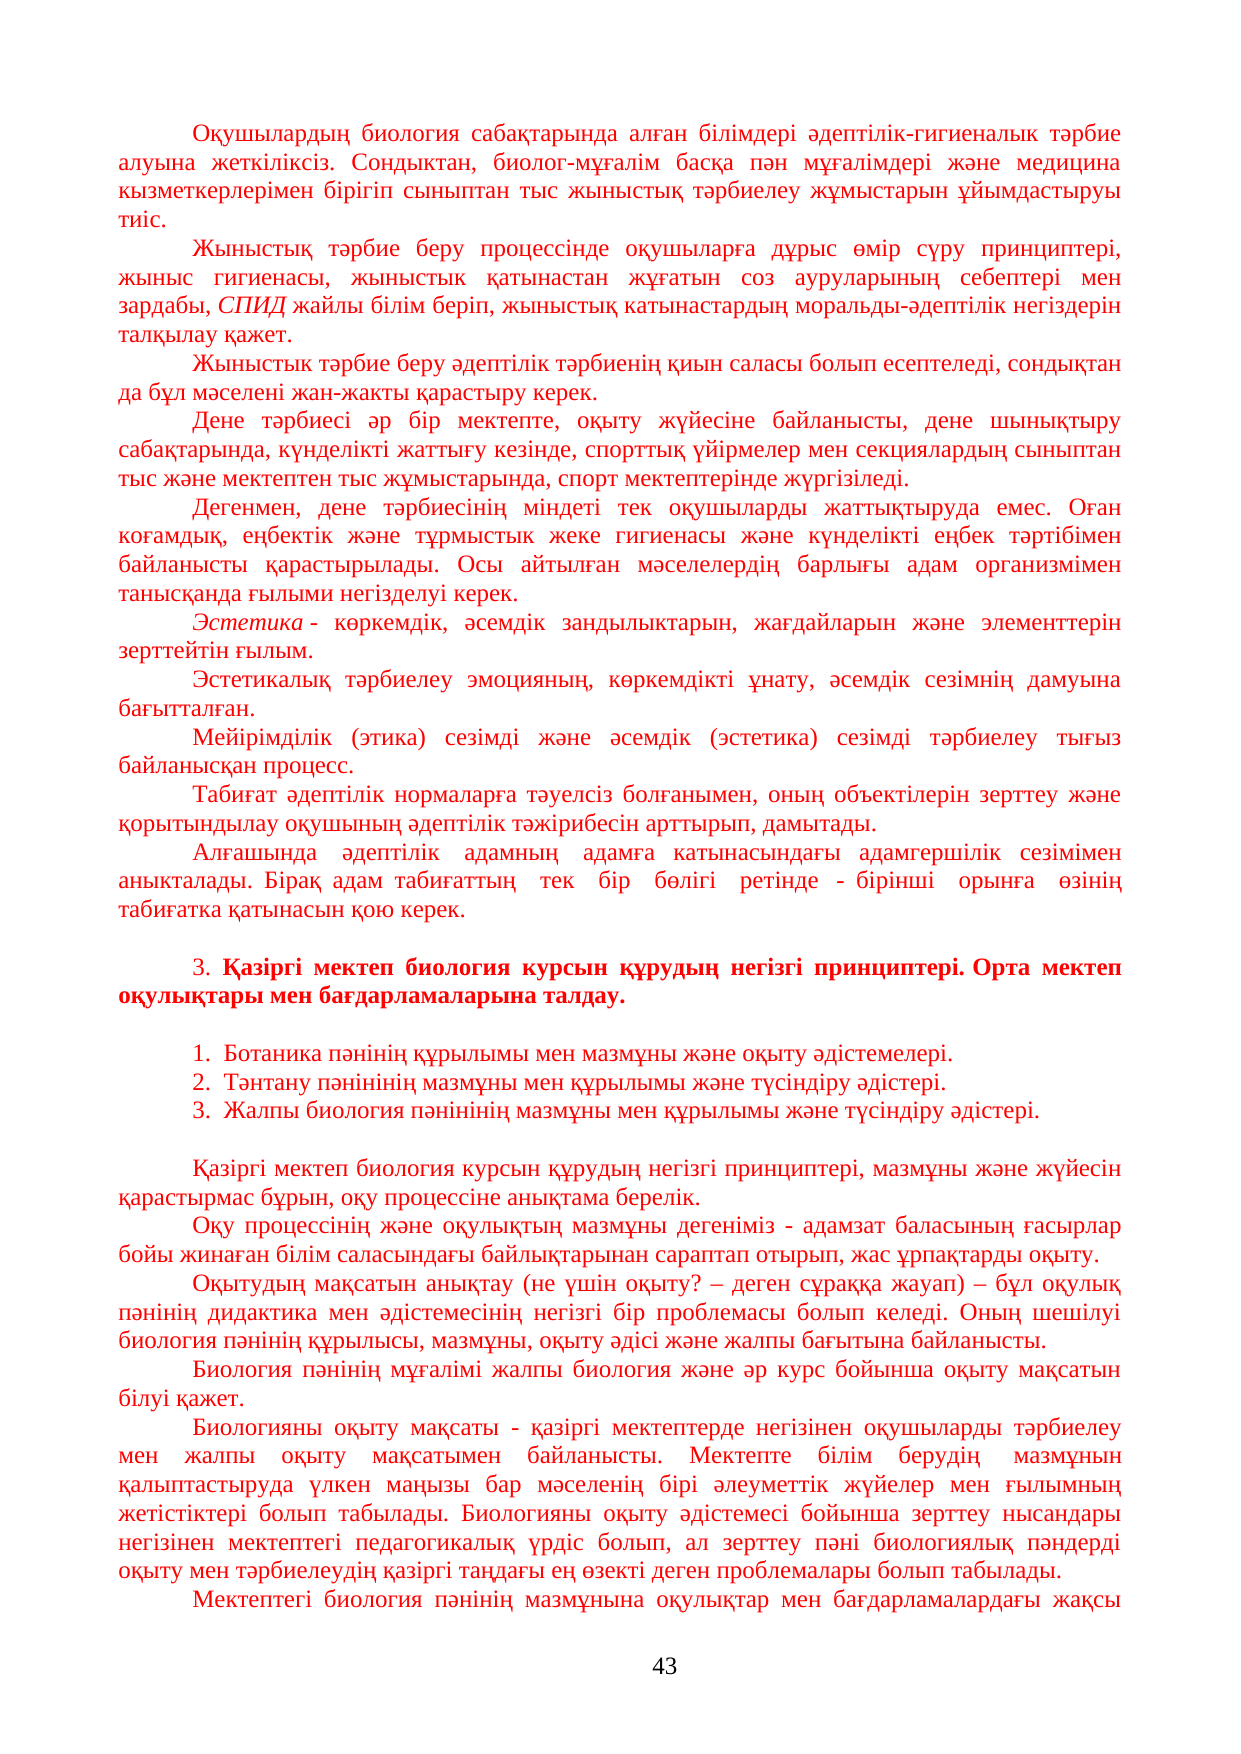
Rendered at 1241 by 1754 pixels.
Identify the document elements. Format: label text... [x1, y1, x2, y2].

text 1. Ботаника пәнінің құрылымы мен мазмұны және оқыту әдістемелері. [118, 1038, 1122, 1067]
text Қазіргі мектеп биология курсын құрудың негізгі принциптері, мазмұны және жүйесін қарастырмас бұрын, оқу процессіне анықтама берелік. [118, 1153, 1122, 1211]
text Мейірімділік (этика) сезімді және әсемдік (эстетика) сезімді тәрбиелеу тығыз байланысқан процесс. [118, 722, 1122, 779]
text Биологияны оқыту мақсаты - қазіргі мектептерде негізінен оқушыларды тәрбиелеу мен жалпы оқыту мақсатымен байланысты. Мектепте білім берудің мазмұнын қалыптастыруда үлкен маңызы бар мәселенің бірі әлеуметтік жүйелер мен ғылымның жетістіктері болып табылады. Биологияны оқыту әдістемесі бойынша зерттеу нысандары негізінен мектептегі педагогикалық үрдіс болып, ал зерттеу пәні биологиялық пәндерді оқыту мен тәрбиелеудің қазіргі таңдағы ең өзекті деген проблемалары болып табылады. [118, 1412, 1122, 1584]
text Оқу процессінің және оқулықтың мазмұны дегеніміз - адамзат баласының ғасырлар бойы жинаған білім саласындағы байлықтарынан сараптап отырып, жас ұрпақтарды оқыту. [118, 1211, 1122, 1268]
text Биология пәнінің мұғалімі жалпы биология және әр курс бойынша оқыту мақсатын білуі қажет. [118, 1354, 1122, 1412]
text Оқушылардың биология сабақтарында алған білімдері әдептілік-гигиеналык тәрбие алуына жеткіліксіз. Сондыктан, биолог-мұғалім басқа пән мұғалімдері және медицина кызметкерлерімен бірігіп сыныптан тыс жыныстық тәрбиелеу жұмыстарын ұйымдастыруы тиіс. [118, 118, 1122, 233]
text Оқытудың мақсатын анықтау (не үшін оқыту? – деген сұраққа жауап) – бұл оқулық пәнінің дидактика мен әдістемесінің негізгі бір проблемасы болып келеді. Оның шешілуі биология пәнінің құрылысы, мазмұны, оқыту әдісі және жалпы бағытына байланысты. [118, 1268, 1122, 1354]
text Жыныстық тәрбие беру процессінде оқушыларға дұрыс өмір сүру принциптері, жыныс гигиенасы, жыныстык қатынастан жұғатын соз ауруларының себептері мен зардабы, СПИД жайлы білім беріп, жыныстық катынастардың моральды-әдептілік негіздерін талқылау қажет. [118, 233, 1122, 348]
text Алғашында әдептілік адамның адамға катынасындағы адамгершілік сезімімен аныкталады. Бірақ адам табиғаттың тек бір бөлігі ретінде - бірінші орынға өзінің табиғатка қатынасын қою керек. [118, 837, 1122, 923]
text Эстетика - көркемдік, әсемдік зандылыктарын, жағдайларын және элементтерін зерттейтін ғылым. [118, 607, 1122, 664]
text 2. Тәнтану пәнінінің мазмұны мен құрылымы және түсіндіру әдістері. [118, 1067, 1122, 1096]
text 3. Жалпы биология пәнінінің мазмұны мен құрылымы және түсіндіру әдістері. [118, 1096, 1122, 1124]
text 3. Қазіргі мектеп биология курсын құрудың негізгі принциптері. Орта мектеп оқулықтары мен бағдарламаларына талдау. [118, 952, 1122, 1009]
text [118, 1584, 1122, 1613]
text Дегенмен, дене тәрбиесінің міндеті тек оқушыларды жаттықтыруда емес. Оған коғамдық, еңбектік және тұрмыстык жеке гигиенасы және күнделікті еңбек тәртібімен байланысты қарастырылады. Осы айтылған мәселелердің барлығы адам организмімен танысқанда ғылыми негізделуі керек. [118, 492, 1122, 607]
text Эстетикалық тәрбиелеу эмоцияның, көркемдікті ұнату, әсемдік сезімнің дамуына бағытталған. [118, 664, 1122, 722]
text Табиғат әдептілік нормаларға тәуелсіз болғанымен, оның объектілерін зерттеу және қорытындылау оқушының әдептілік тәжірибесін арттырып, дамытады. [118, 779, 1122, 837]
text Жыныстык тәрбие беру әдептілік тәрбиенің қиын саласы болып есептеледі, сондықтан да бұл мәселені жан-жакты қарастыру керек. [118, 348, 1122, 406]
text Дене тәрбиесі әр бір мектепте, оқыту жүйесіне байланысты, дене шынықтыру сабақтарында, күнделікті жаттығу кезінде, спорттық үйірмелер мен секциялардың сыныптан тыс және мектептен тыс жұмыстарында, спорт мектептерінде жүргізіледі. [118, 406, 1122, 492]
